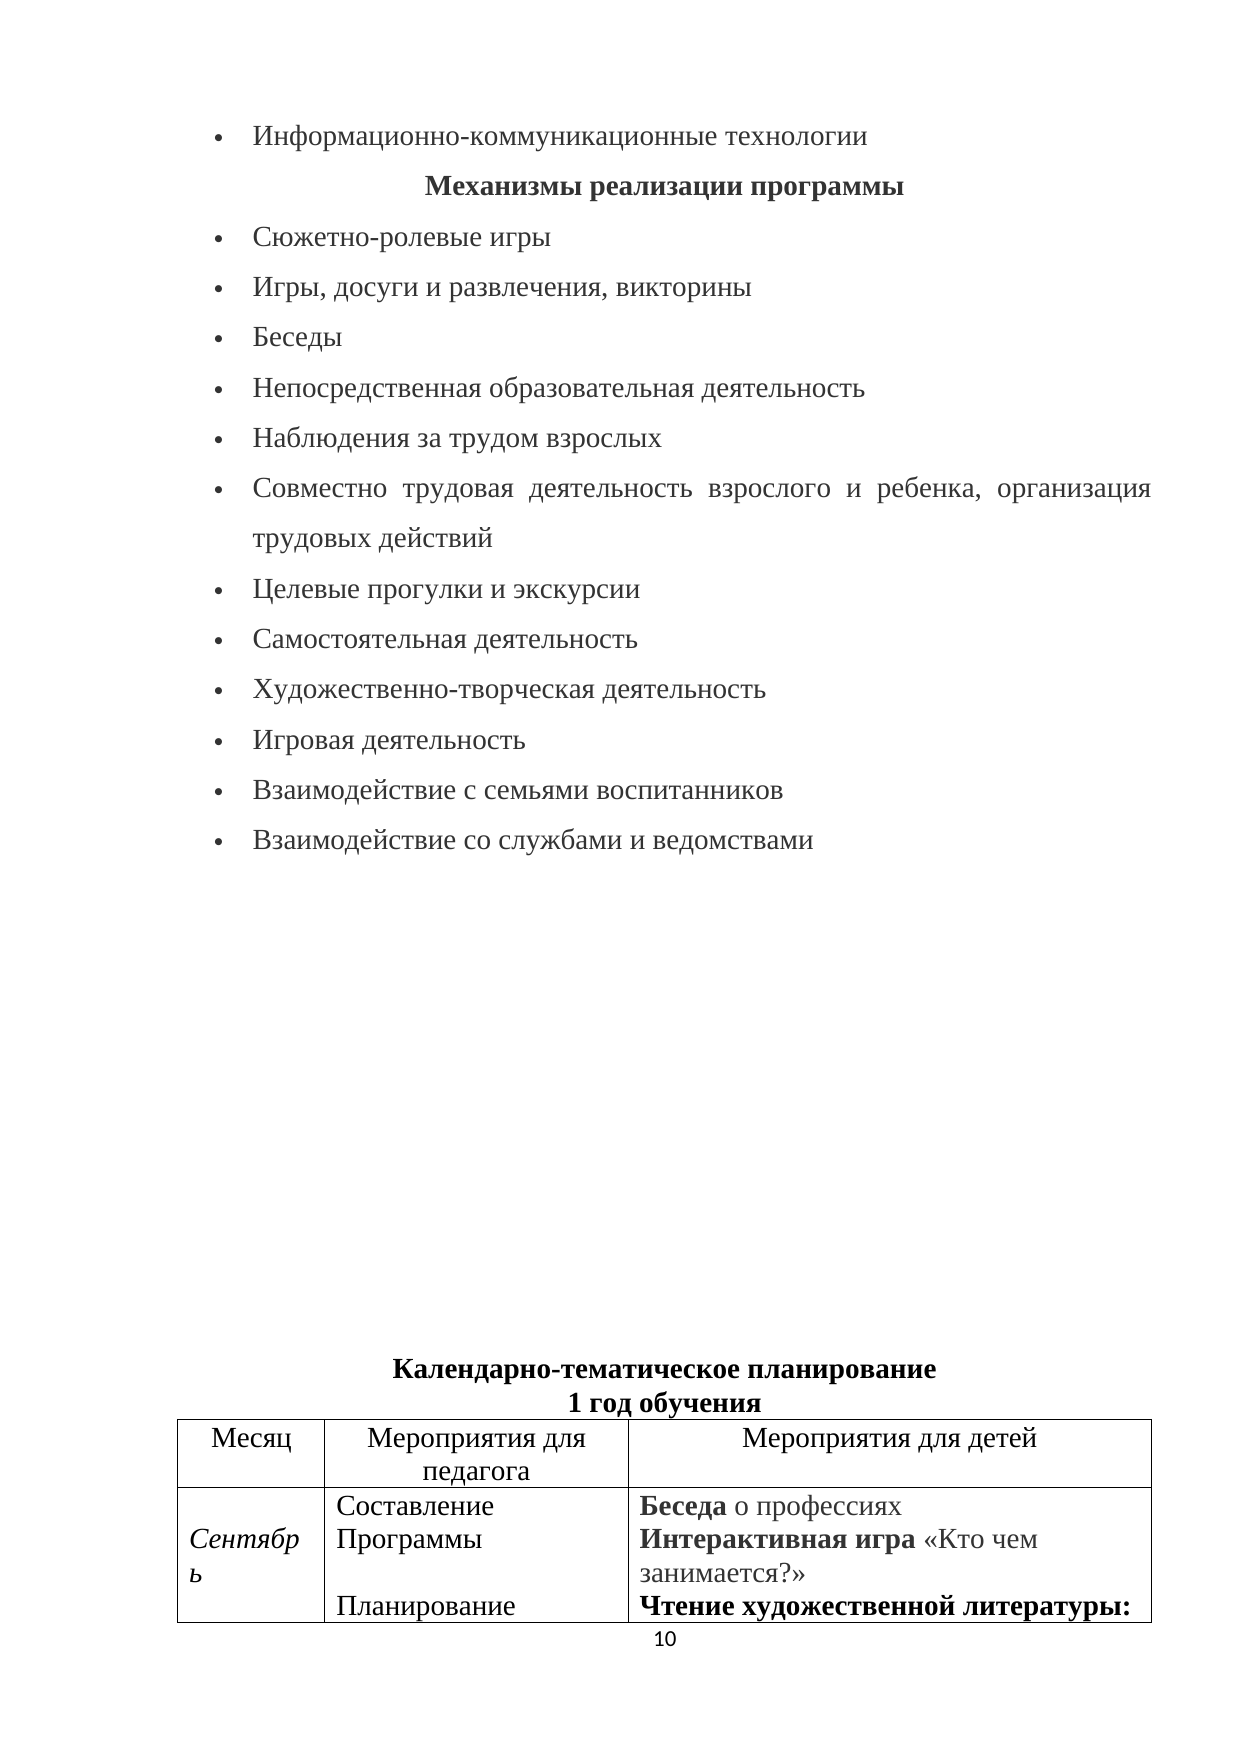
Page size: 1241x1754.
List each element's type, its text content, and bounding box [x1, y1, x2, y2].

list Игровая деятельность [215, 722, 1152, 755]
table_header Месяц [178, 1420, 324, 1487]
list Беседы [215, 319, 1152, 353]
list Сюжетно-ролевые игры [215, 219, 1152, 252]
table_header Мероприятия для педагога [325, 1420, 628, 1487]
text Механизмы реализации программы [177, 168, 1152, 202]
text 1 год обучения [177, 1385, 1152, 1419]
text Календарно-тематическое планирование [177, 1352, 1152, 1385]
list Взаимодействие с семьями воспитанников [215, 772, 1152, 806]
list Наблюдения за трудом взрослых [215, 420, 1152, 453]
table_cell Сентябрь [178, 1488, 324, 1622]
table_header Мероприятия для детей [629, 1420, 1151, 1487]
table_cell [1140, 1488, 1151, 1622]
list Информационно-коммуникационные технологии [215, 118, 1152, 152]
list Игры, досуги и развлечения, викторины [215, 269, 1152, 303]
list Непосредственная образовательная деятельность [215, 370, 1152, 403]
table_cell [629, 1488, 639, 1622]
list Художественно-творческая деятельность [215, 672, 1152, 705]
list Совместно трудовая деятельность взрослого и ребенка, организация трудовых действий [215, 470, 1152, 554]
list Взаимодействие со службами и ведомствами [215, 822, 1152, 856]
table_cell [325, 1488, 628, 1622]
list Самостоятельная деятельность [215, 621, 1152, 655]
list Целевые прогулки и экскурсии [215, 571, 1152, 604]
